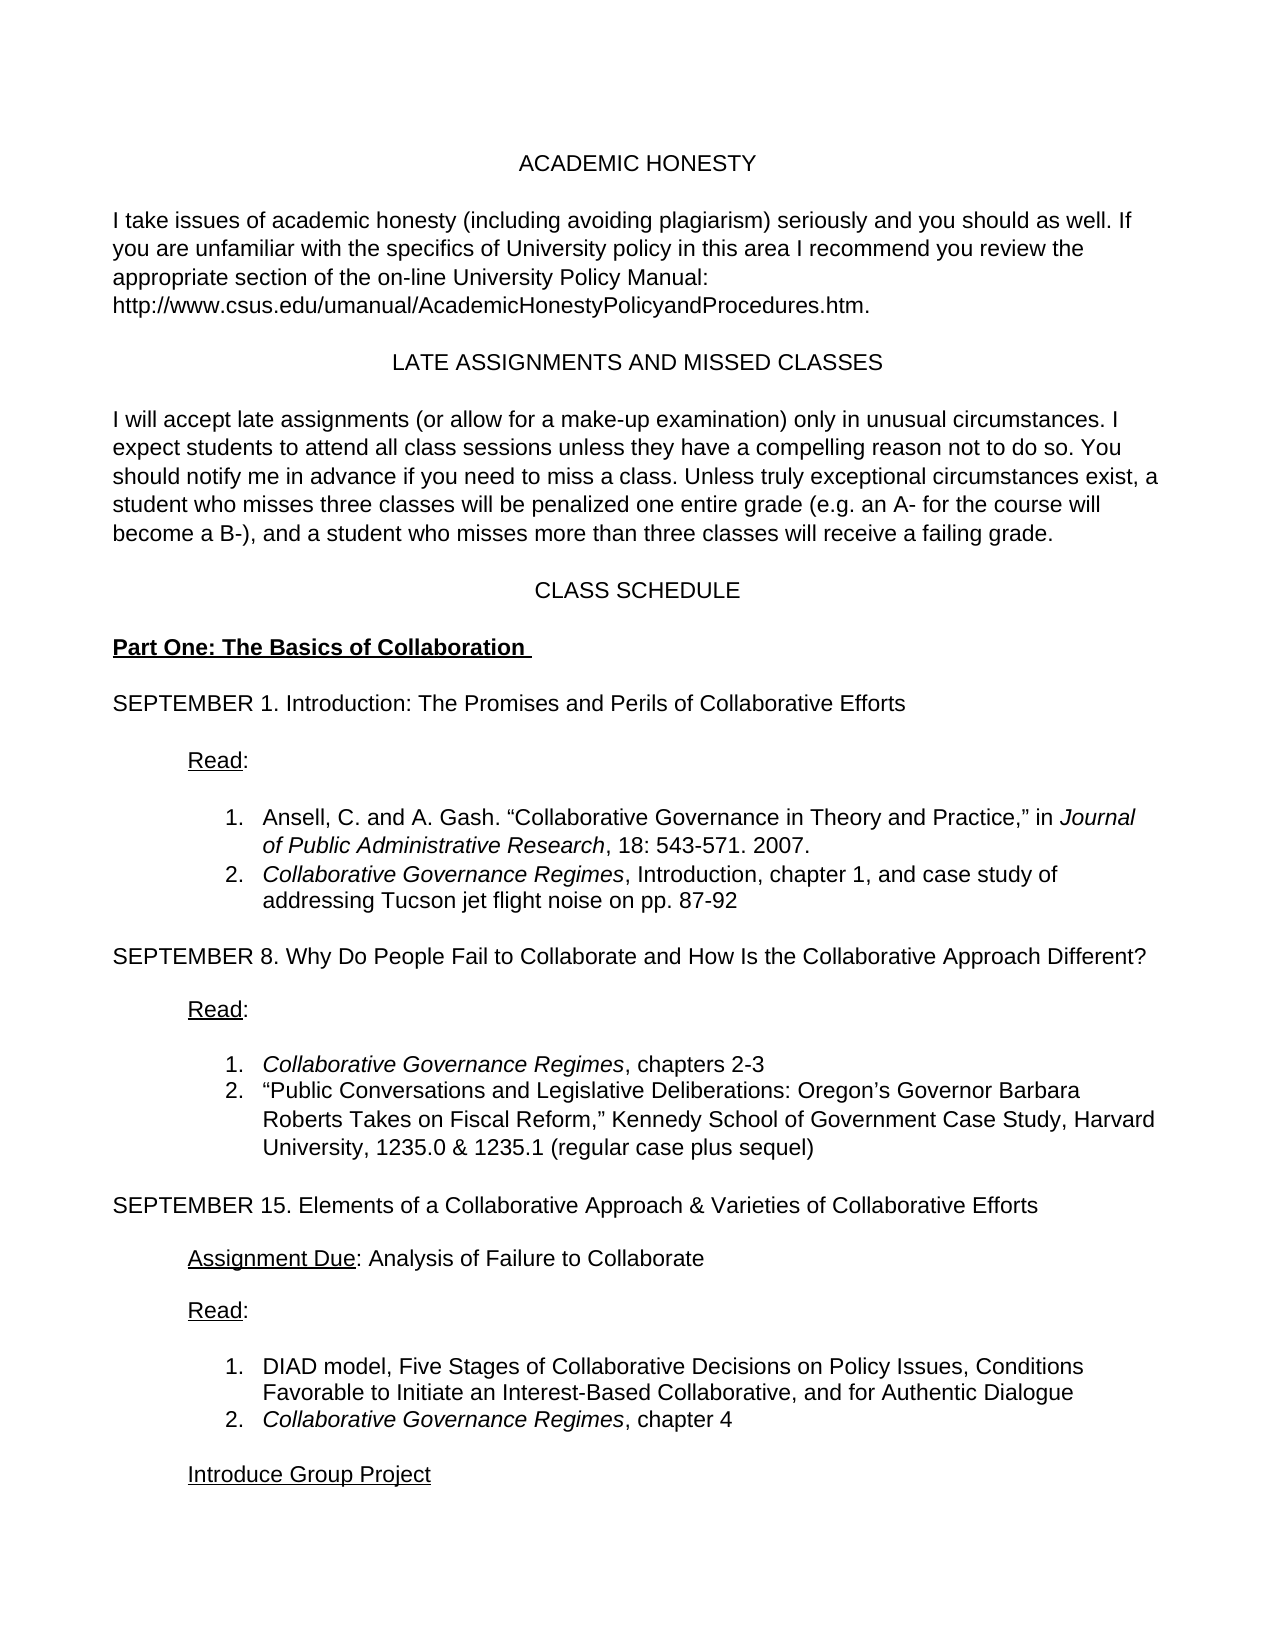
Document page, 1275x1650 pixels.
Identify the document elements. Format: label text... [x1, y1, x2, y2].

list DIAD model, Five Stages of Collaborative Decisions on Policy Issues, Conditions Favorable to Initiate an Interest-Based Collaborative, and for Authentic Dialogue [225, 1353, 1162, 1406]
text I take issues of academic honesty (including avoiding plagiarism) seriously and you should as well. If you are unfamiliar with the specifics of University policy in this area I recommend you review the appropriate section of the on-line University Policy Manual: http://www.csus.edu/umanual/AcademicHonestyPolicyandProcedures.htm. [112, 207, 1162, 318]
list Collaborative Governance Regimes, chapters 2-3 [225, 1051, 1162, 1077]
text Read: [187, 996, 1162, 1022]
text Read: [187, 1297, 1162, 1324]
text SEPTEMBER 8. Why Do People Fail to Collaborate and How Is the Collaborative Approach Different? [112, 943, 1162, 969]
text Read: [187, 747, 1162, 773]
text LATE ASSIGNMENTS AND MISSED CLASSES [112, 349, 1162, 375]
text SEPTEMBER 15. Elements of a Collaborative Approach & Varieties of Collaborative Efforts [112, 1192, 1162, 1218]
list Ansell, C. and A. Gash. “Collaborative Governance in Theory and Practice,” in Journal of Public Administrative Research, 18: 543-571. 2007. [225, 804, 1162, 859]
list “Public Conversations and Legislative Deliberations: Oregon’s Governor Barbara Roberts Takes on Fiscal Reform,” Kennedy School of Government Case Study, Harvard University, 1235.0 & 1235.1 (regular case plus sequel) [225, 1077, 1162, 1161]
text CLASS SCHEDULE [112, 577, 1162, 603]
text SEPTEMBER 1. Introduction: The Promises and Perils of Collaborative Efforts [112, 690, 1162, 717]
text ACADEMIC HONESTY [112, 150, 1162, 176]
text I will accept late assignments (or allow for a make-up examination) only in unusual circumstances. I expect students to attend all class sessions unless they have a compelling reason not to do so. You should notify me in advance if you need to miss a class. Unless truly exceptional circumstances exist, a student who misses three classes will be penalized one entire grade (e.g. an A- for the course will become a B-), and a student who misses more than three classes will receive a failing grade. [112, 406, 1162, 546]
text Assignment Due: Analysis of Failure to Collaborate [187, 1244, 1162, 1271]
list Collaborative Governance Regimes, Introduction, chapter 1, and case study of addressing Tucson jet flight noise on pp. 87-92 [225, 861, 1162, 914]
text Part One: The Basics of Collaboration [112, 633, 1162, 660]
list Collaborative Governance Regimes, chapter 4 [225, 1406, 1162, 1432]
text Introduce Group Project [187, 1461, 1162, 1487]
